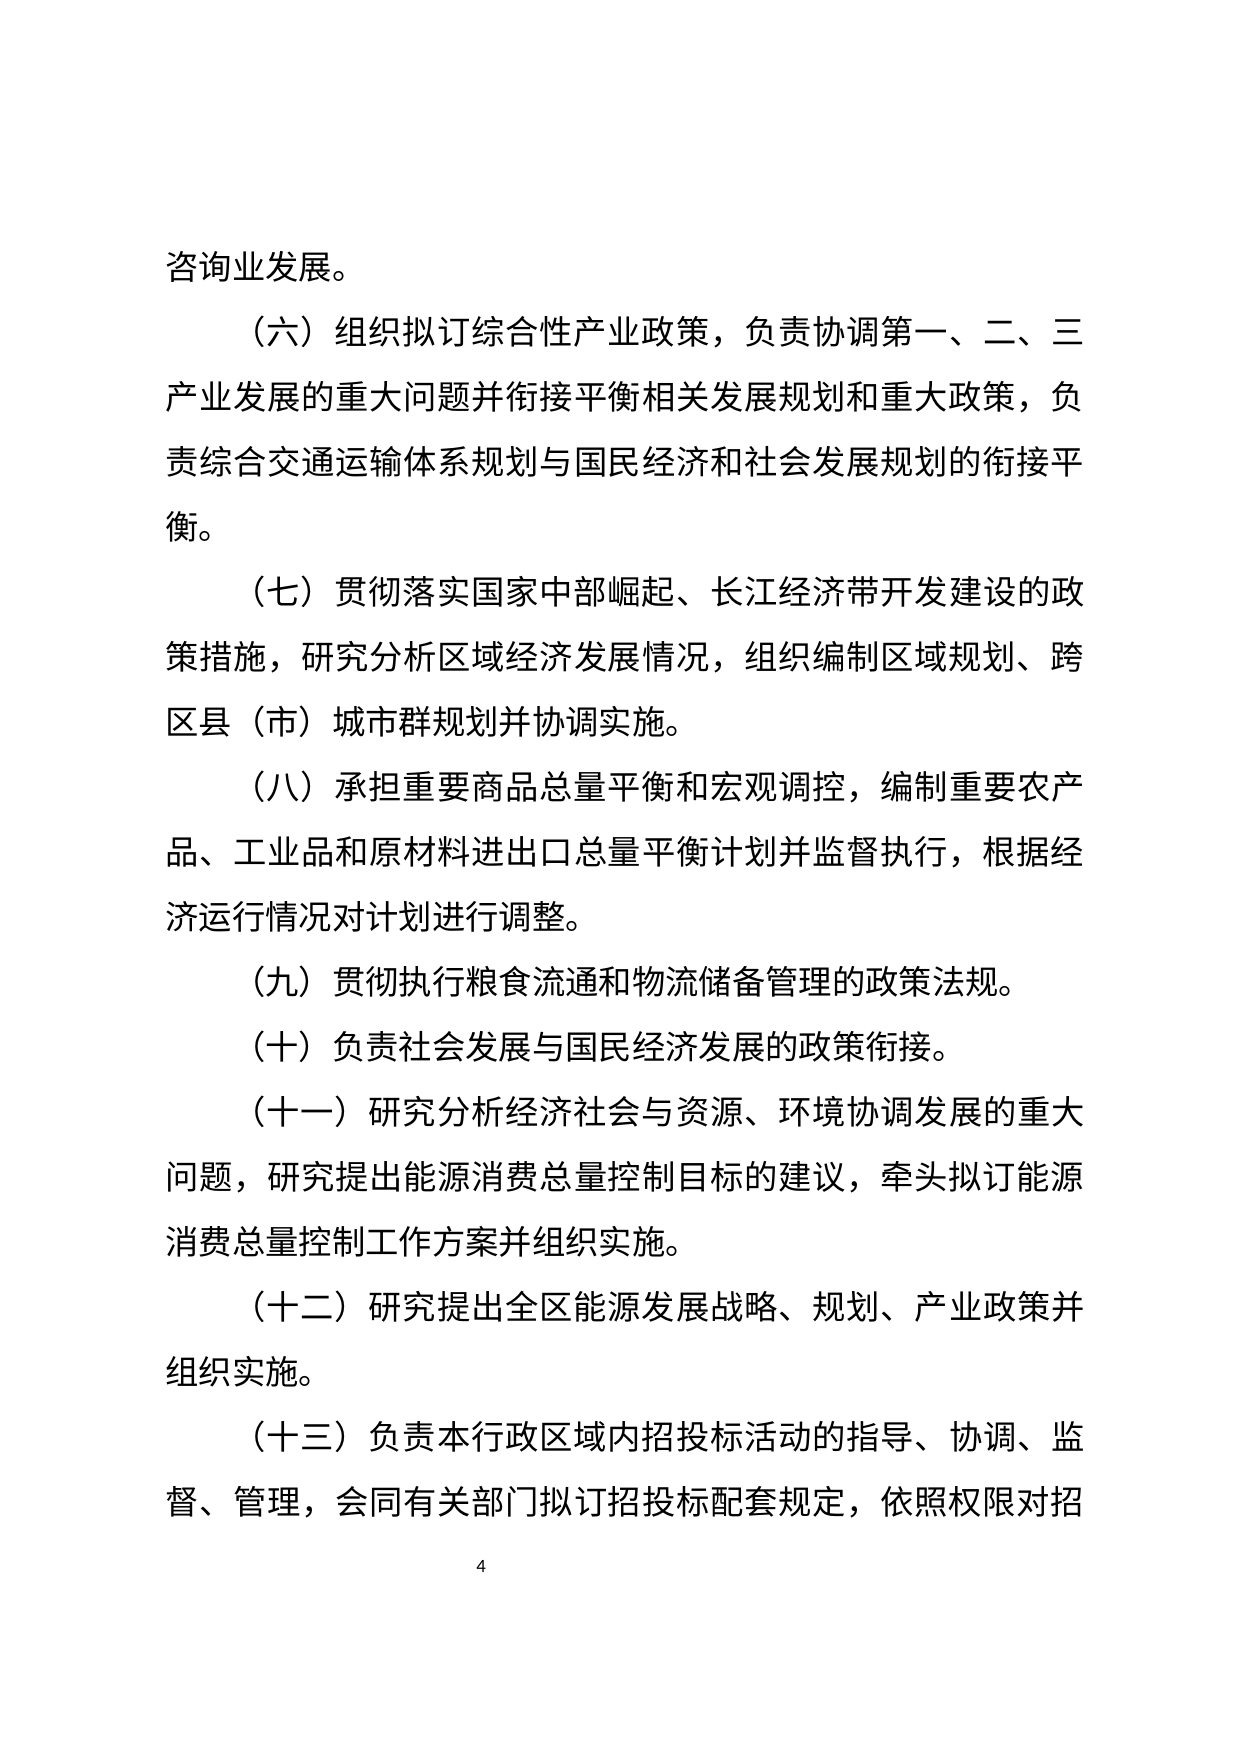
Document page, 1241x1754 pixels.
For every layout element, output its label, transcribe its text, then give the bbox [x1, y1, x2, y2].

text （六）组织拟订综合性产业政策，负责协调第一、二、三产业发展的重大问题并衔接平衡相关发展规划和重大政策，负责综合交通运输体系规划与国民经济和社会发展规划的衔接平衡。 [165, 298, 1087, 558]
text （九）贯彻执行粮食流通和物流储备管理的政策法规。 [165, 948, 1087, 1013]
text （十一）研究分析经济社会与资源、环境协调发展的重大问题，研究提出能源消费总量控制目标的建议，牵头拟订能源消费总量控制工作方案并组织实施。 [165, 1078, 1087, 1273]
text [165, 233, 1087, 298]
text （十二）研究提出全区能源发展战略、规划、产业政策并组织实施。 [165, 1273, 1087, 1403]
text （八）承担重要商品总量平衡和宏观调控，编制重要农产品、工业品和原材料进出口总量平衡计划并监督执行，根据经济运行情况对计划进行调整。 [165, 753, 1087, 948]
text （七）贯彻落实国家中部崛起、长江经济带开发建设的政策措施，研究分析区域经济发展情况，组织编制区域规划、跨区县（市）城市群规划并协调实施。 [165, 558, 1087, 753]
text （十）负责社会发展与国民经济发展的政策衔接。 [165, 1013, 1087, 1078]
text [165, 1403, 1087, 1533]
